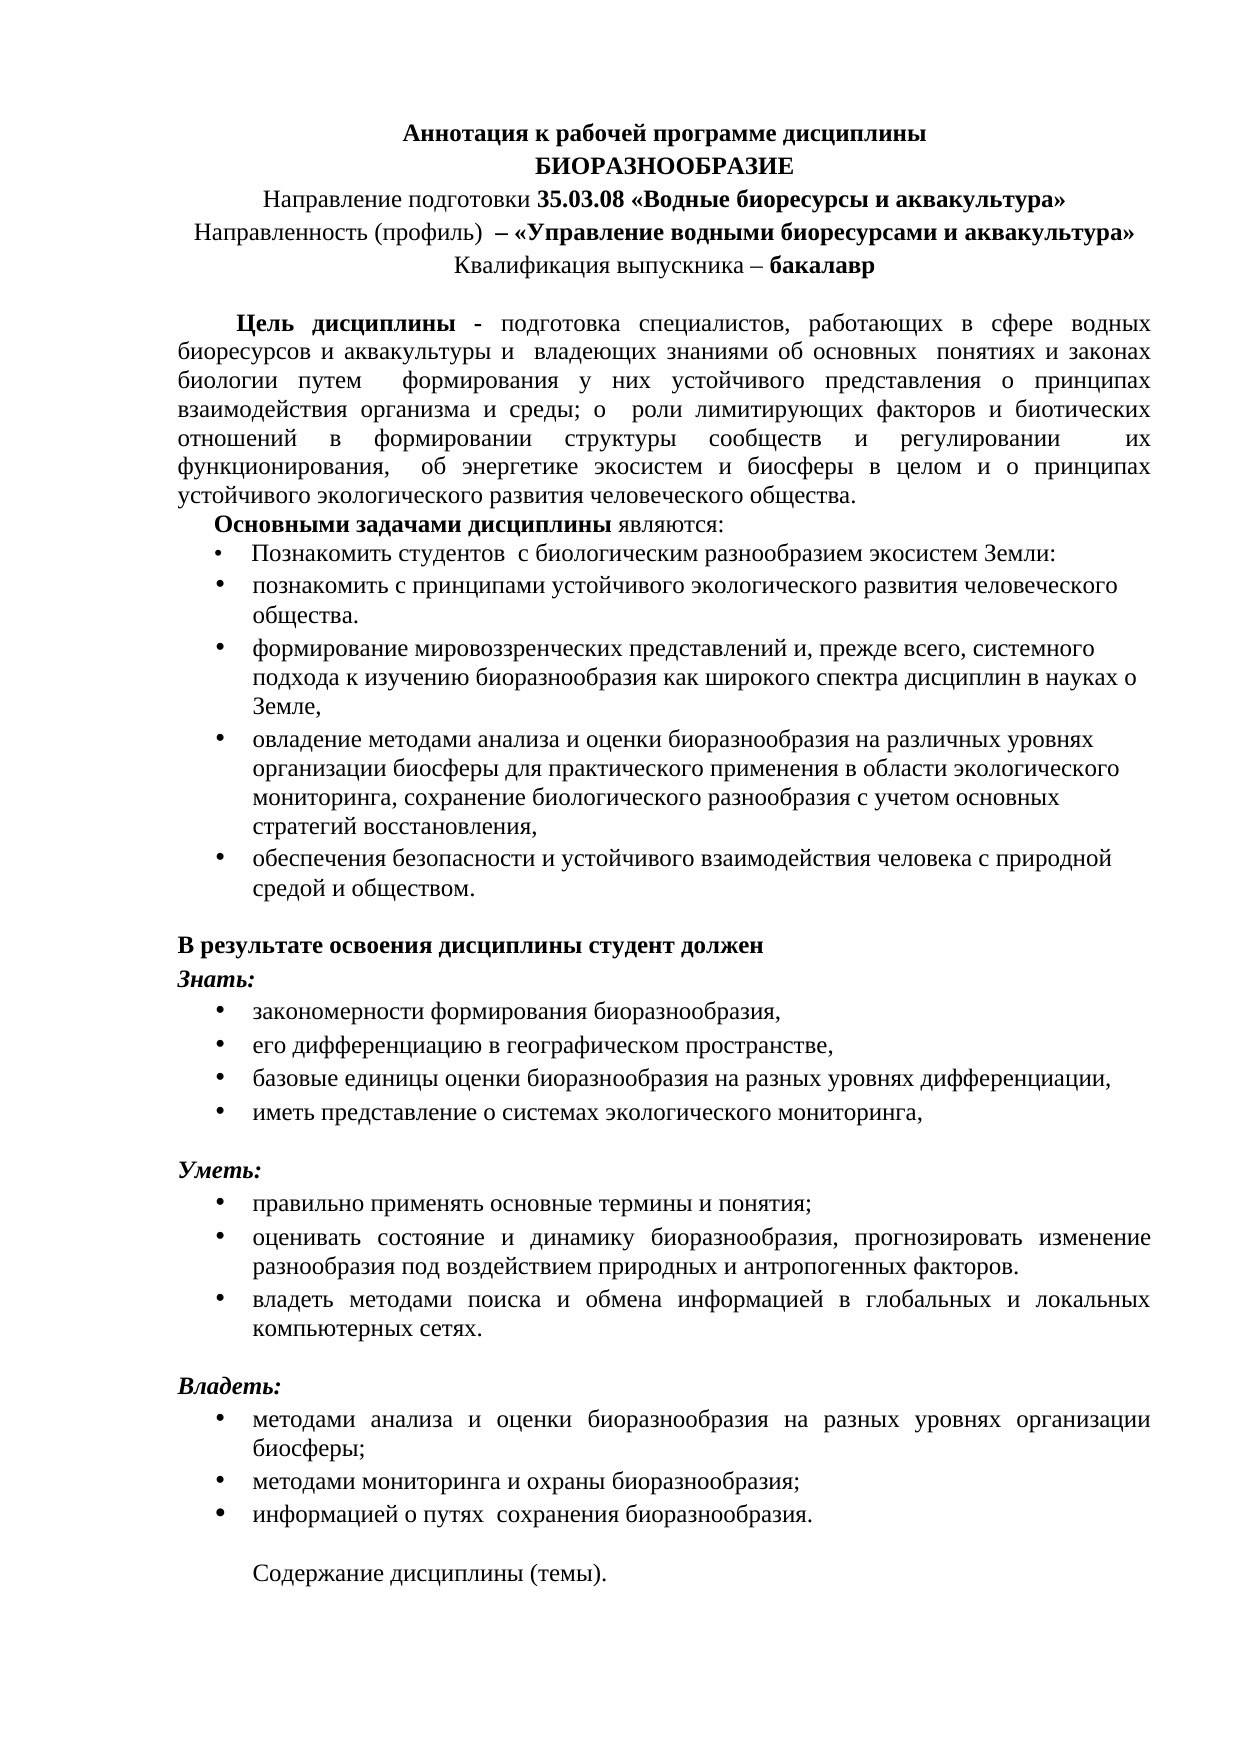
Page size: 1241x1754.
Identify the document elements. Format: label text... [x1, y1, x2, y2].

text Основными задачами дисциплины являются: [177, 509, 1152, 538]
list иметь представление о системах экологического мониторинга, [215, 1093, 1152, 1127]
list оценивать состояние и динамику биоразнообразия, прогнозировать изменение разнообразия под воздействием природных и антропогенных факторов. [215, 1218, 1152, 1280]
list базовые единицы оценки биоразнообразия на разных уровнях дифференциации, [215, 1059, 1152, 1093]
list обеспечения безопасности и устойчивого взаимодействия человека с природной средой и обществом. [215, 839, 1152, 902]
list его дифференциацию в географическом пространстве, [215, 1026, 1152, 1059]
text Аннотация к рабочей программе дисциплины [177, 118, 1152, 147]
list информацией о путях сохранения биоразнообразия. [215, 1496, 1152, 1529]
text Уметь: [177, 1155, 1152, 1184]
list закономерности формирования биоразнообразия, [215, 992, 1152, 1026]
list познакомить с принципами устойчивого экологического развития человеческого общества. [215, 566, 1152, 629]
text Цель дисциплины - подготовка специалистов, работающих в сфере водных биоресурсов и аквакультуры и владеющих знаниями об основных понятиях и законах биологии путем формирования у них устойчивого представления о принципах взаимодействия организма и среды; о роли лимитирующих факторов и биотических отношений в формировании структуры сообществ и регулировании их функционирования, об энергетике экосистем и биосферы в целом и о принципах устойчивого экологического развития человеческого общества. [177, 308, 1152, 509]
list методами мониторинга и охраны биоразнообразия; [215, 1462, 1152, 1496]
list правильно применять основные термины и понятия; [215, 1184, 1152, 1218]
list формирование мировоззренческих представлений и, прежде всего, системного подхода к изучению биоразнообразия как широкого спектра дисциплин в науках о Земле, [215, 629, 1152, 720]
text Направление подготовки 35.03.08 «Водные биоресурсы и аквакультура» Направленность (профиль) – «Управление водными биоресурсами и аквакультура» [177, 184, 1152, 246]
text В результате освоения дисциплины студент должен [177, 931, 1152, 959]
text Владеть: [177, 1371, 1152, 1400]
list Познакомить студентов с биологическим разнообразием экосистем Земли: [213, 538, 1152, 566]
list овладение методами анализа и оценки биоразнообразия на различных уровнях организации биосферы для практического применения в области экологического мониторинга, сохранение биологического разнообразия с учетом основных стратегий восстановления, [215, 720, 1152, 839]
text Содержание дисциплины (темы). [252, 1558, 1152, 1587]
text Квалификация выпускника – бакалавр [177, 250, 1152, 279]
text Знать: [177, 964, 1152, 992]
text БИОРАЗНООБРАЗИЕ [177, 151, 1152, 180]
list методами анализа и оценки биоразнообразия на разных уровнях организации биосферы; [215, 1400, 1152, 1462]
list владеть методами поиска и обмена информацией в глобальных и локальных компьютерных сетях. [215, 1280, 1152, 1342]
